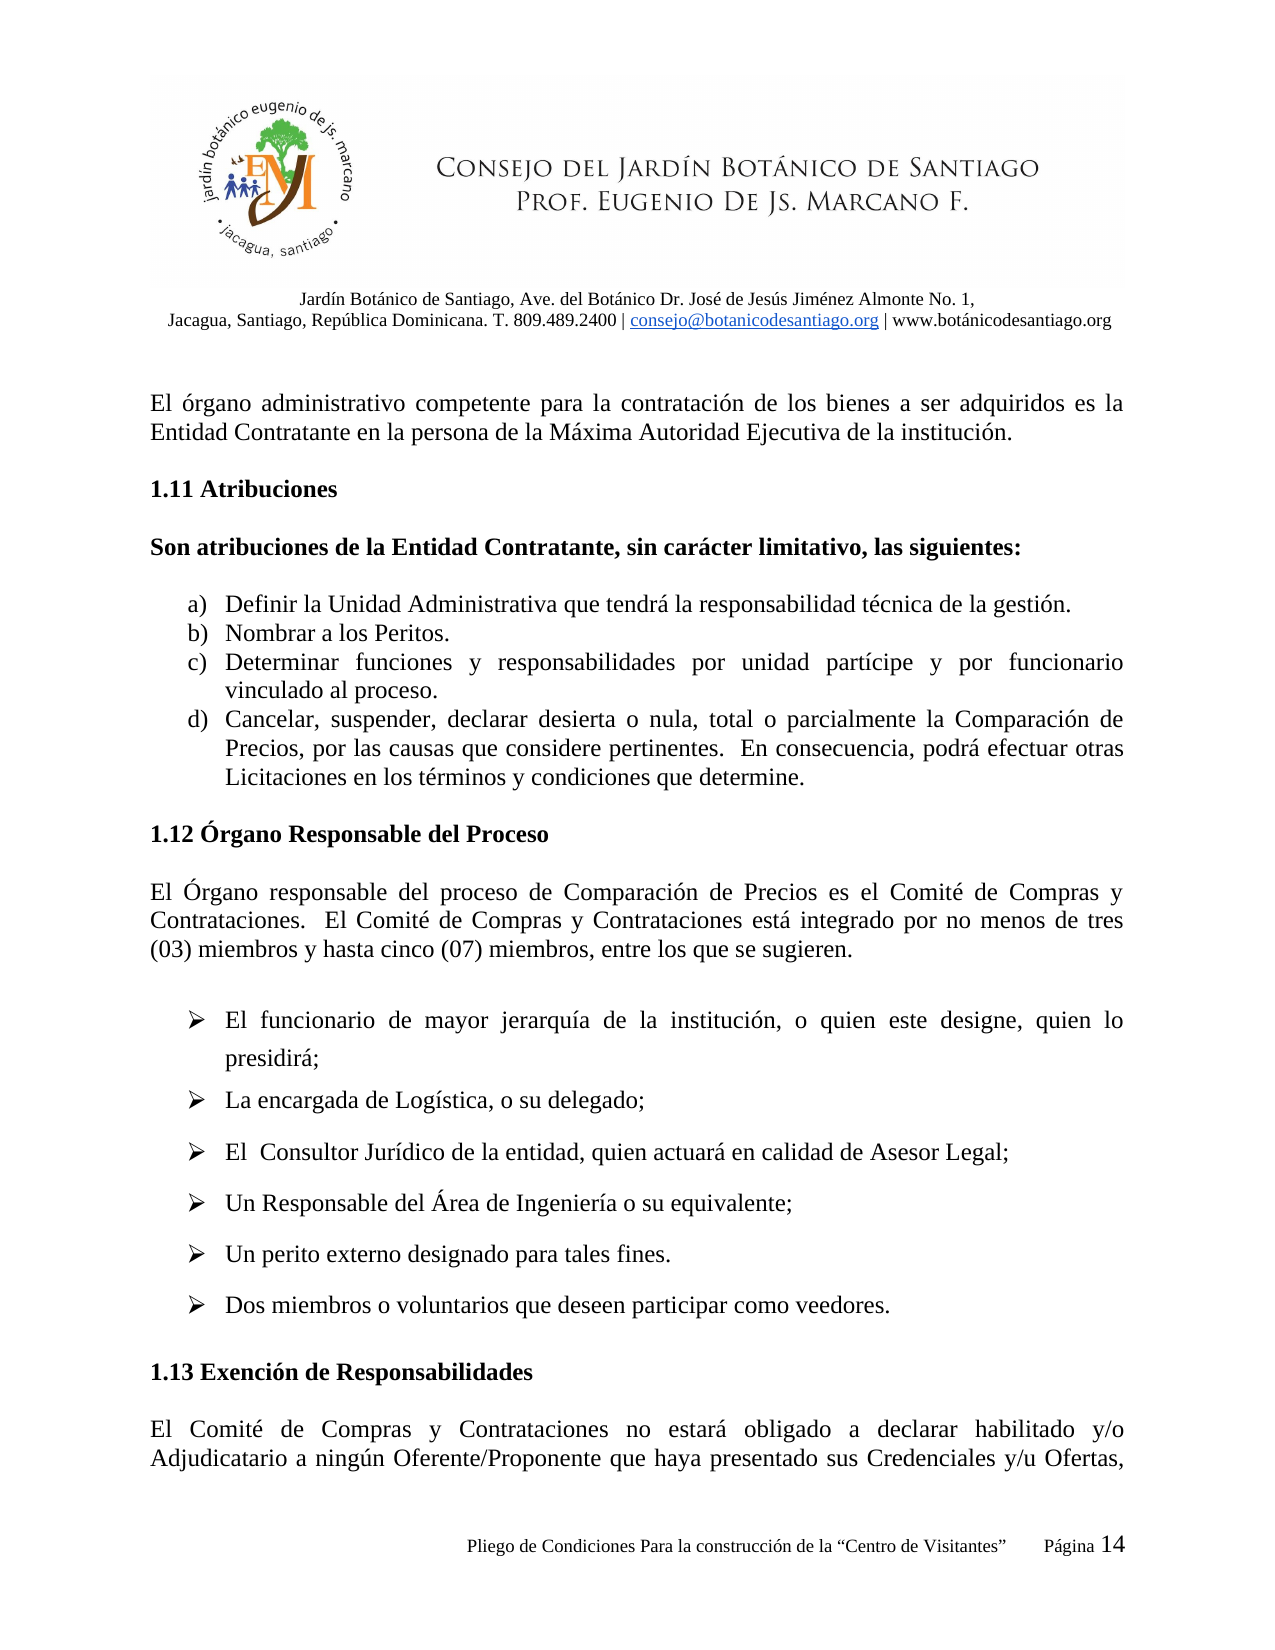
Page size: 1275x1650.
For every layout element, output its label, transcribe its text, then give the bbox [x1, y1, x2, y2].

list El funcionario de mayor jerarquía de la institución, o quien este designe, quien lo presidirá; [187, 992, 1125, 1072]
list La encargada de Logística, o su delegado; [187, 1072, 1125, 1123]
list Definir la Unidad Administrativa que tendrá la responsabilidad técnica de la gestión. [187, 589, 1125, 618]
list Un perito externo designado para tales fines. [187, 1226, 1125, 1277]
list Un Responsable del Área de Ingeniería o su equivalente; [187, 1174, 1125, 1226]
text Son atribuciones de la Entidad Contratante, sin carácter limitativo, las siguientes: [150, 532, 1125, 561]
list Dos miembros o voluntarios que deseen participar como veedores. [187, 1277, 1125, 1328]
subtitle 1.11 Atribuciones [150, 474, 1125, 503]
list El Consultor Jurídico de la entidad, quien actuará en calidad de Asesor Legal; [187, 1123, 1125, 1174]
text El órgano administrativo competente para la contratación de los bienes a ser adquiridos es la Entidad Contratante en la persona de la Máxima Autoridad Ejecutiva de la institución. [150, 388, 1125, 446]
picture [150, 75, 1125, 288]
subtitle 1.12 Órgano Responsable del Proceso [150, 819, 1125, 848]
list Cancelar, suspender, declarar desierta o nula, total o parcialmente la Comparación de Precios, por las causas que considere pertinentes. En consecuencia, podrá efectuar otras Licitaciones en los términos y condiciones que determine. [187, 704, 1125, 791]
text El Órgano responsable del proceso de Comparación de Precios es el Comité de Compras y Contrataciones. El Comité de Compras y Contrataciones está integrado por no menos de tres (03) miembros y hasta cinco (07) miembros, entre los que se sugieren. [150, 877, 1125, 963]
list Determinar funciones y responsabilidades por unidad partícipe y por funcionario vinculado al proceso. [187, 647, 1125, 704]
subtitle 1.13 Exención de Responsabilidades [150, 1357, 1125, 1386]
list Nombrar a los Peritos. [187, 618, 1125, 647]
